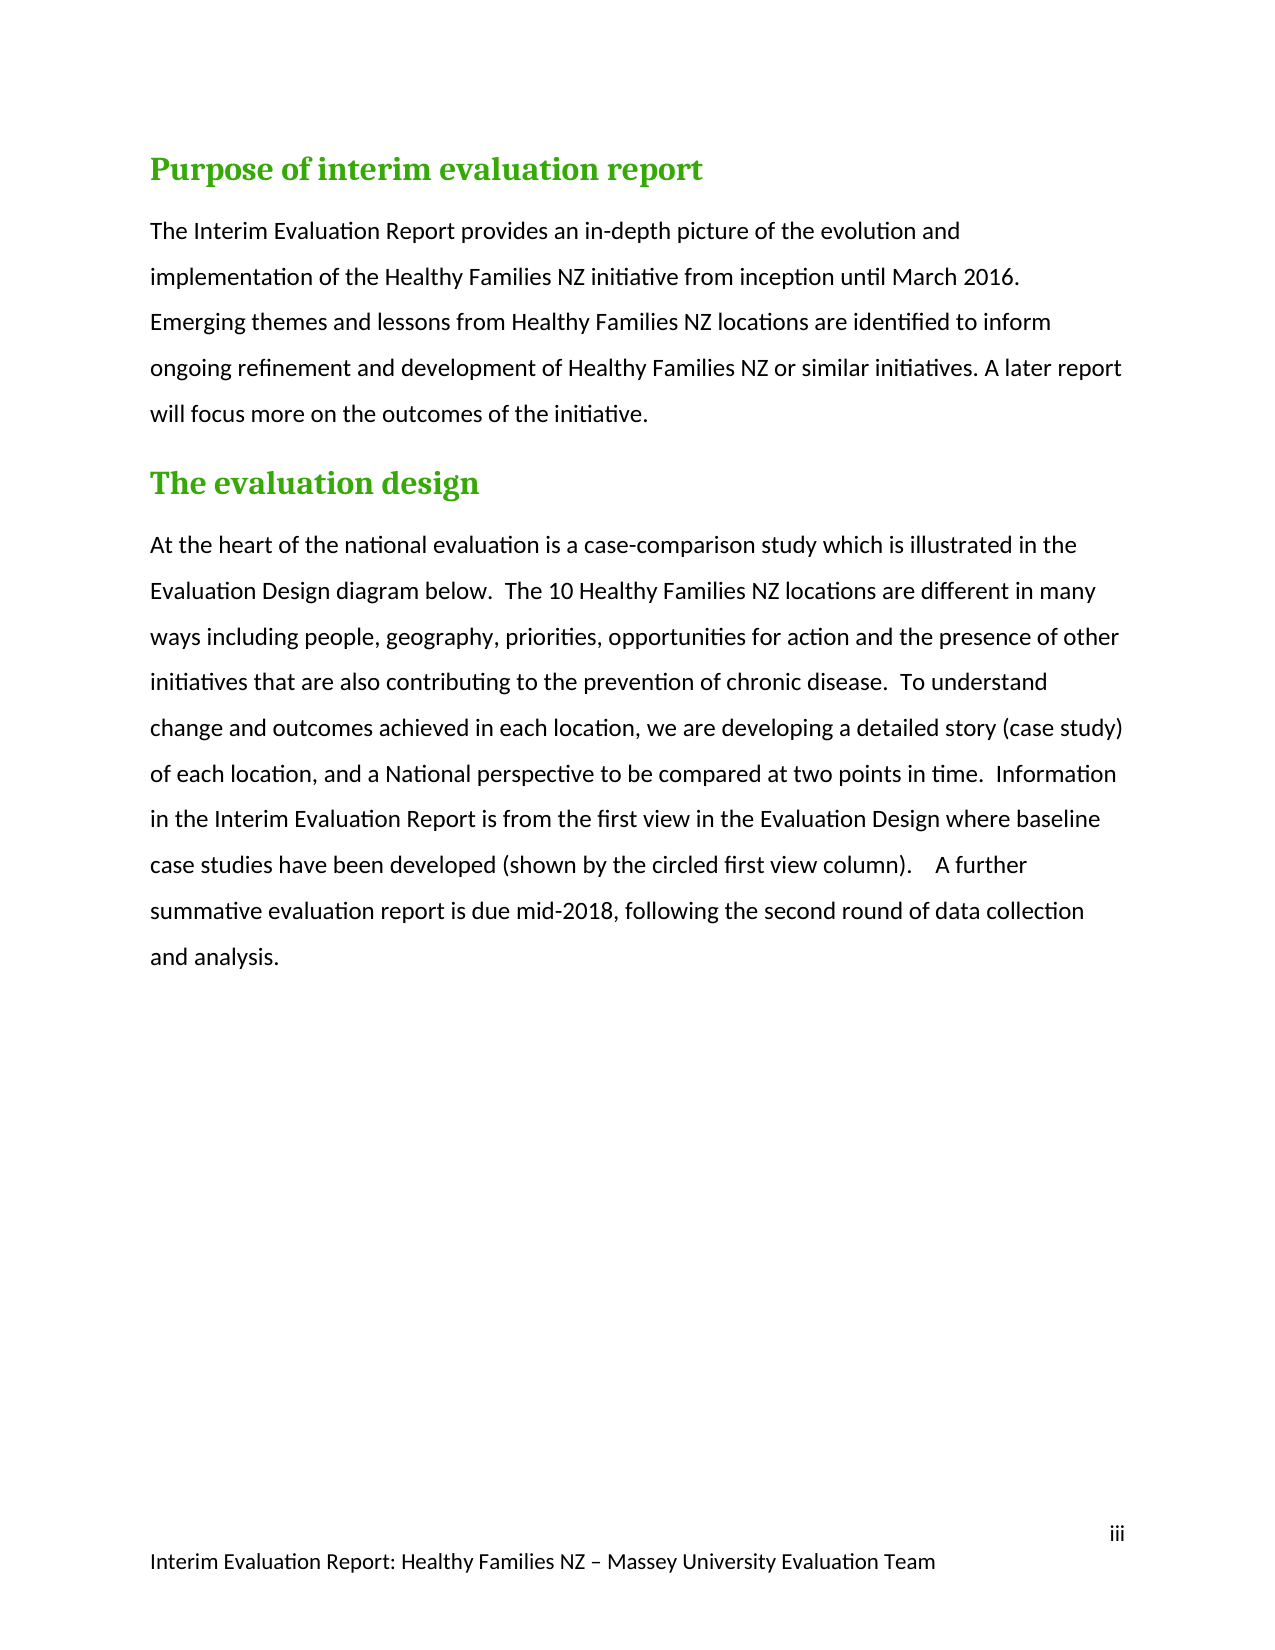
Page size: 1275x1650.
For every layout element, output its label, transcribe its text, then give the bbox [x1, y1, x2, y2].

subtitle Purpose of interim evaluation report [150, 150, 1125, 188]
text At the heart of the national evaluation is a case-comparison study which is illustrated in the Evaluation Design diagram below. The 10 Healthy Families NZ locations are different in many ways including people, geography, priorities, opportunities for action and the presence of other initiatives that are also contributing to the prevention of chronic disease. To understand change and outcomes achieved in each location, we are developing a detailed story (case study) of each location, and a National perspective to be compared at two points in time. Information in the Interim Evaluation Report is from the first view in the Evaluation Design where baseline case studies have been developed (shown by the circled first view column). A further summative evaluation report is due mid-2018, following the second round of data collection and analysis. [150, 529, 1125, 971]
subtitle The evaluation design [150, 464, 1125, 503]
text The Interim Evaluation Report provides an in-depth picture of the evolution and implementation of the Healthy Families NZ initiative from inception until March 2016. Emerging themes and lessons from Healthy Families NZ locations are identified to inform ongoing refinement and development of Healthy Families NZ or similar initiatives. A later report will focus more on the outcomes of the initiative. [150, 215, 1125, 428]
